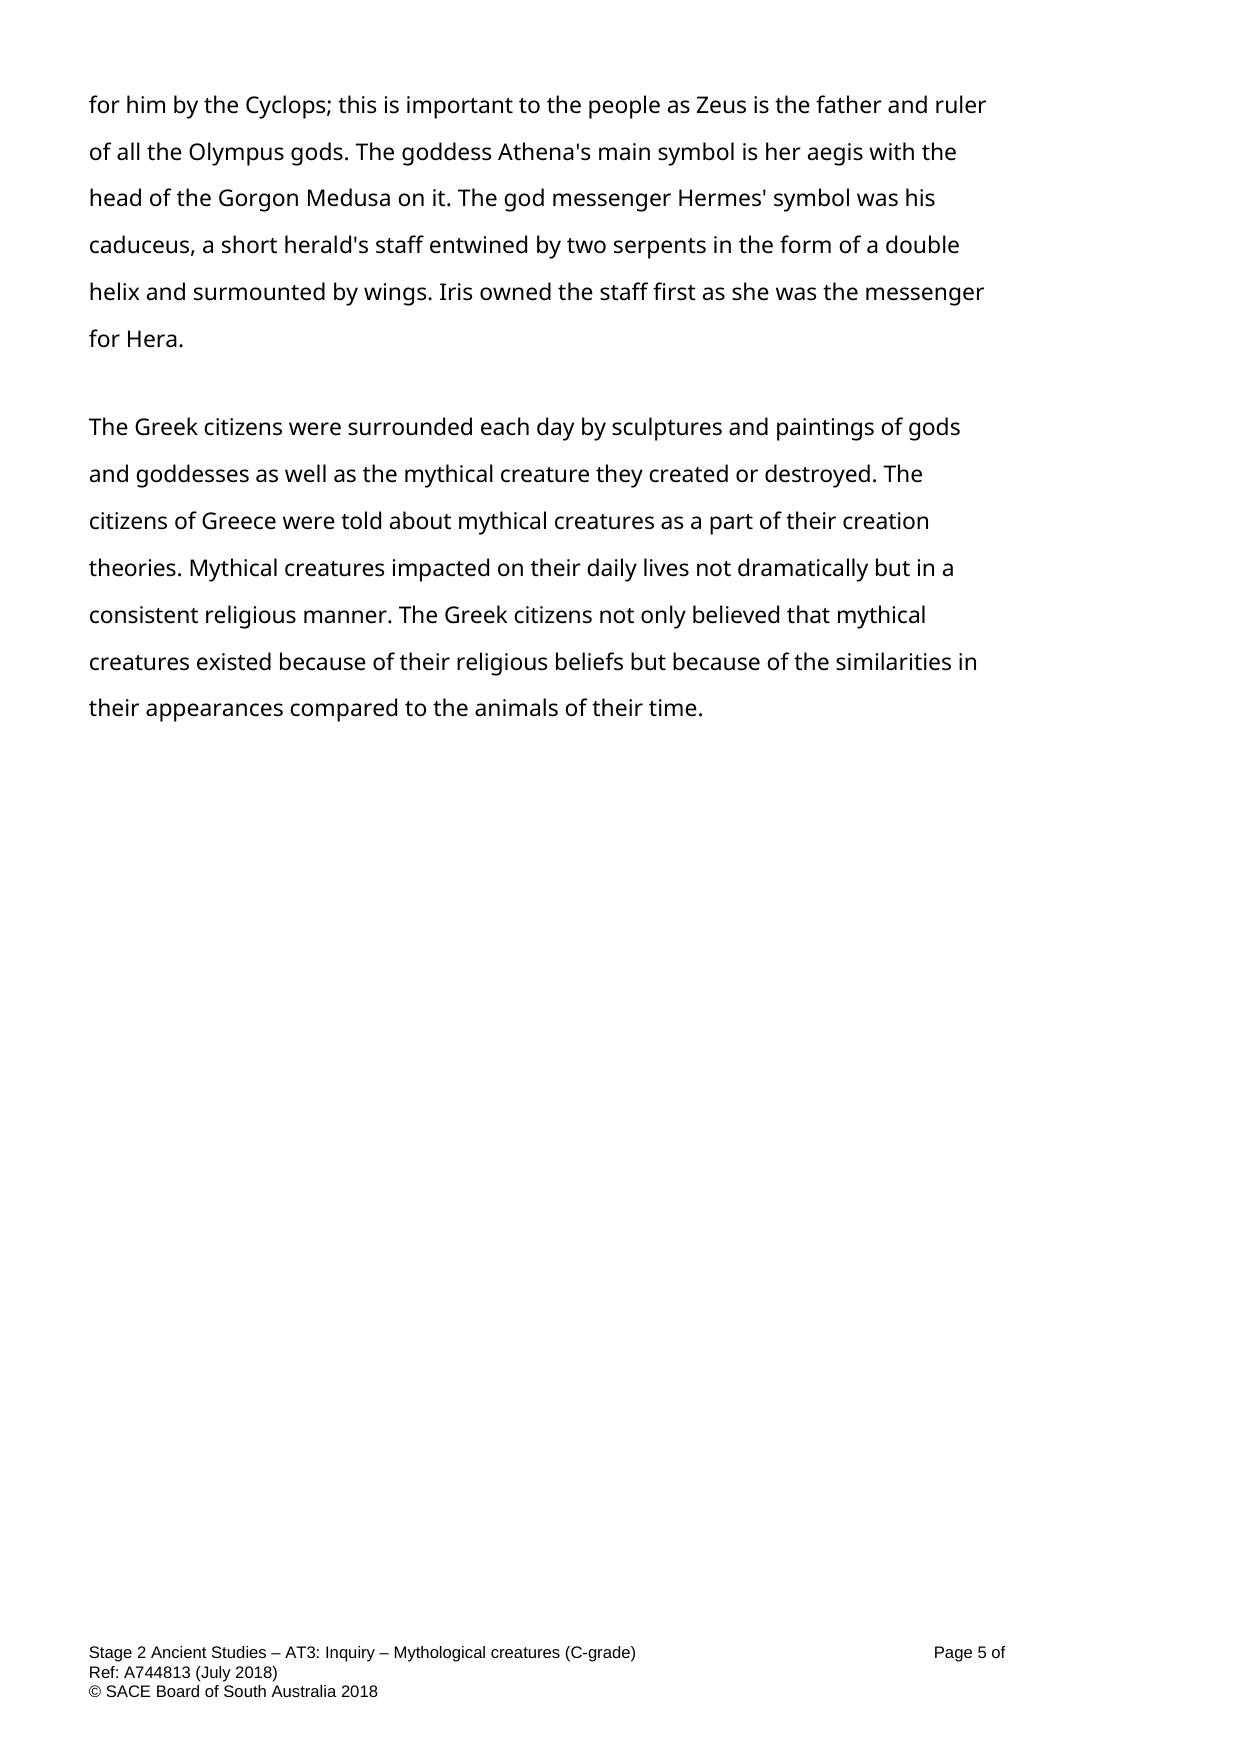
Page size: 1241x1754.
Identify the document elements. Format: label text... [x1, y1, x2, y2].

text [89, 89, 1003, 354]
text The Greek citizens were surrounded each day by sculptures and paintings of gods and goddesses as well as the mythical creature they created or destroyed. The citizens of were told about mythical creatures as a part of their creation theories. Mythical creatures impacted on their daily lives not dramatically but in a consistent religious manner. The Greek citizens not only believed that mythical creatures existed because of their religious beliefs but because of the similarities in their appearances compared to the animals of their time. [89, 411, 1003, 724]
